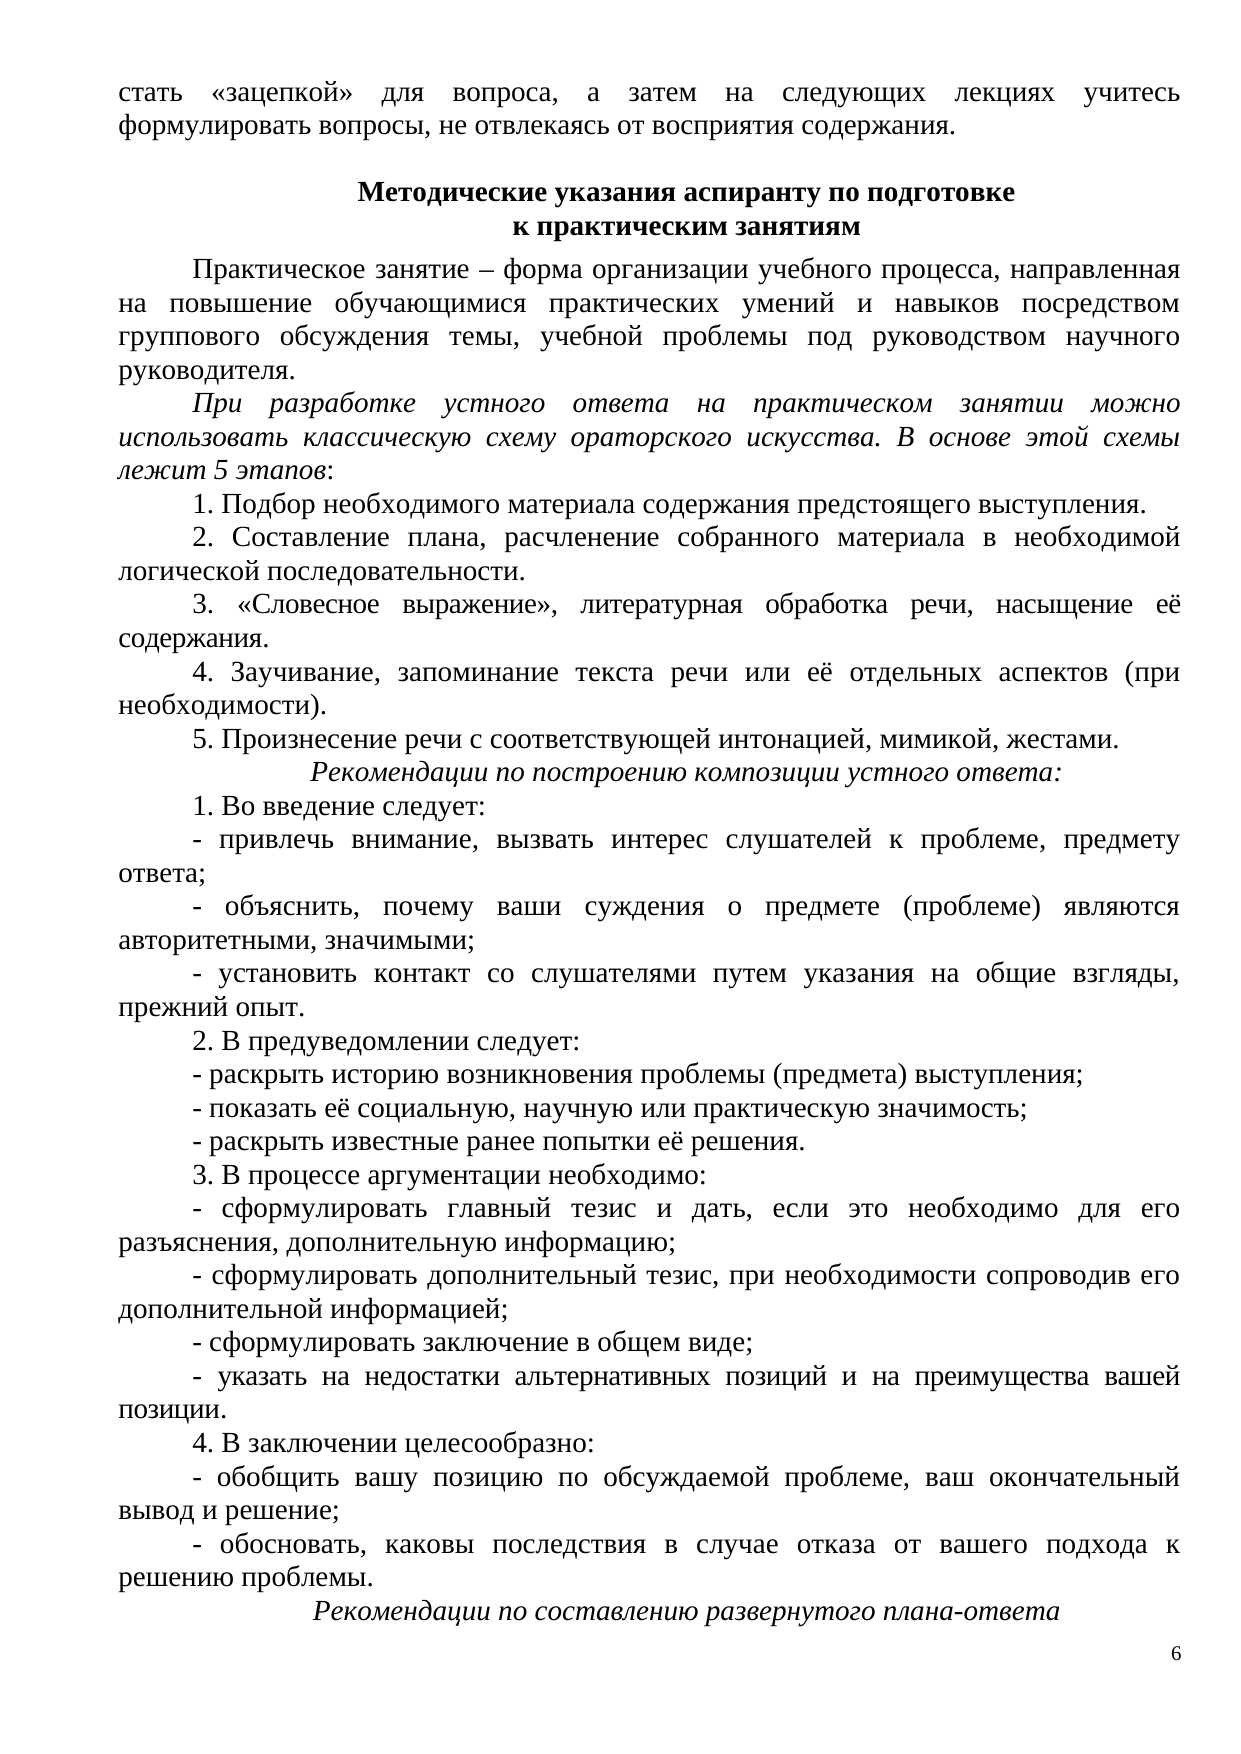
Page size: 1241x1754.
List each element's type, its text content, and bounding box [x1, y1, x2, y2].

text - сформулировать главный тезис и дать, если это необходимо для его разъяснения, дополнительную информацию; [118, 1190, 1181, 1257]
text - раскрыть историю возникновения проблемы (предмета) выступления; [118, 1056, 1181, 1090]
text 4. Заучивание, запоминание текста речи или её отдельных аспектов (при необходимости). [118, 654, 1181, 721]
text 1. Во введение следует: [118, 788, 1181, 821]
text - обосновать, каковы последствия в случае отказа от вашего подхода к решению проблемы. [118, 1526, 1181, 1593]
text - раскрыть известные ранее попытки её решения. [118, 1123, 1181, 1157]
text При разработке устного ответа на практическом занятии можно использовать классическую схему ораторского искусства. В основе этой схемы лежит 5 этапов: [118, 385, 1181, 486]
text - показать её социальную, научную или практическую значимость; [118, 1090, 1181, 1123]
text Методические указания аспиранту по подготовке [118, 174, 1181, 208]
text Практическое занятие – форма организации учебного процесса, направленная на повышение обучающимися практических умений и навыков посредством группового обсуждения темы, учебной проблемы под руководством научного руководителя. [118, 251, 1181, 385]
text - указать на недостатки альтернативных позиций и на преимущества вашей позиции. [118, 1358, 1181, 1425]
text - сформулировать дополнительный тезис, при необходимости сопроводив его дополнительной информацией; [118, 1257, 1181, 1324]
text Рекомендации по составлению развернутого плана-ответа [118, 1593, 1181, 1626]
text - сформулировать заключение в общем виде; [118, 1324, 1181, 1358]
text 3. В процессе аргументации необходимо: [118, 1157, 1181, 1190]
text 5. Произнесение речи с соответствующей интонацией, мимикой, жестами. [118, 721, 1181, 754]
text - установить контакт со слушателями путем указания на общие взгляды, прежний опыт. [118, 956, 1181, 1023]
text 2. Составление плана, расчленение собранного материала в необходимой логической последовательности. [118, 519, 1181, 587]
text 3. «Словесное выражение», литературная обработка речи, насыщение её содержания. [118, 587, 1181, 654]
text - обобщить вашу позицию по обсуждаемой проблеме, ваш окончательный вывод и решение; [118, 1459, 1181, 1526]
text Рекомендации по построению композиции устного ответа: [118, 754, 1181, 788]
text 1. Подбор необходимого материала содержания предстоящего выступления. [118, 486, 1181, 519]
text 2. В предуведомлении следует: [118, 1023, 1181, 1056]
text 4. В заключении целесообразно: [118, 1425, 1181, 1459]
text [118, 74, 1181, 141]
text - привлечь внимание, вызвать интерес слушателей к проблеме, предмету ответа; [118, 821, 1181, 888]
text - объяснить, почему ваши суждения о предмете (проблеме) являются авторитетными, значимыми; [118, 888, 1181, 956]
text к практическим занятиям [118, 208, 1181, 242]
